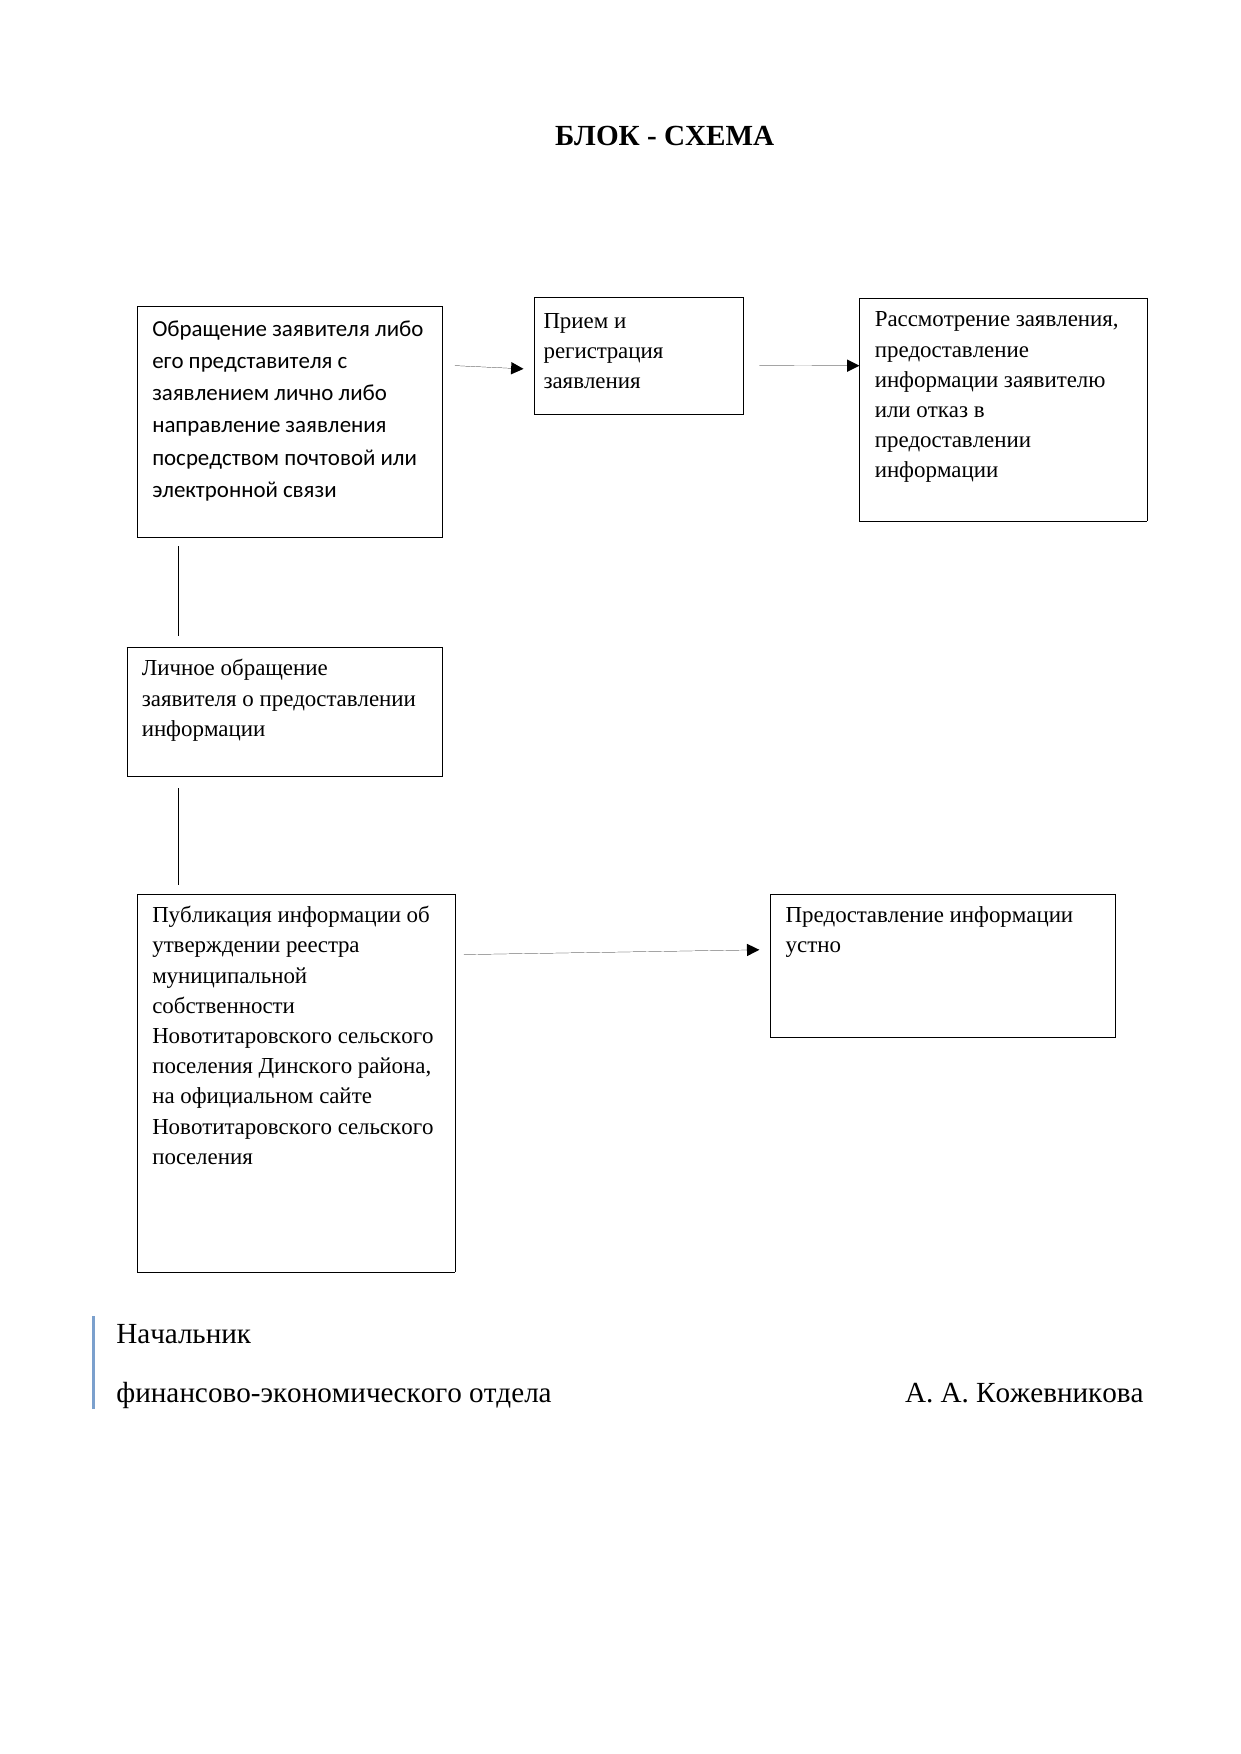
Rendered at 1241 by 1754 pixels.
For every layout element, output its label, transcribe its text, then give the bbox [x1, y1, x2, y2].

text БЛОК - СХЕМА [177, 118, 1152, 152]
